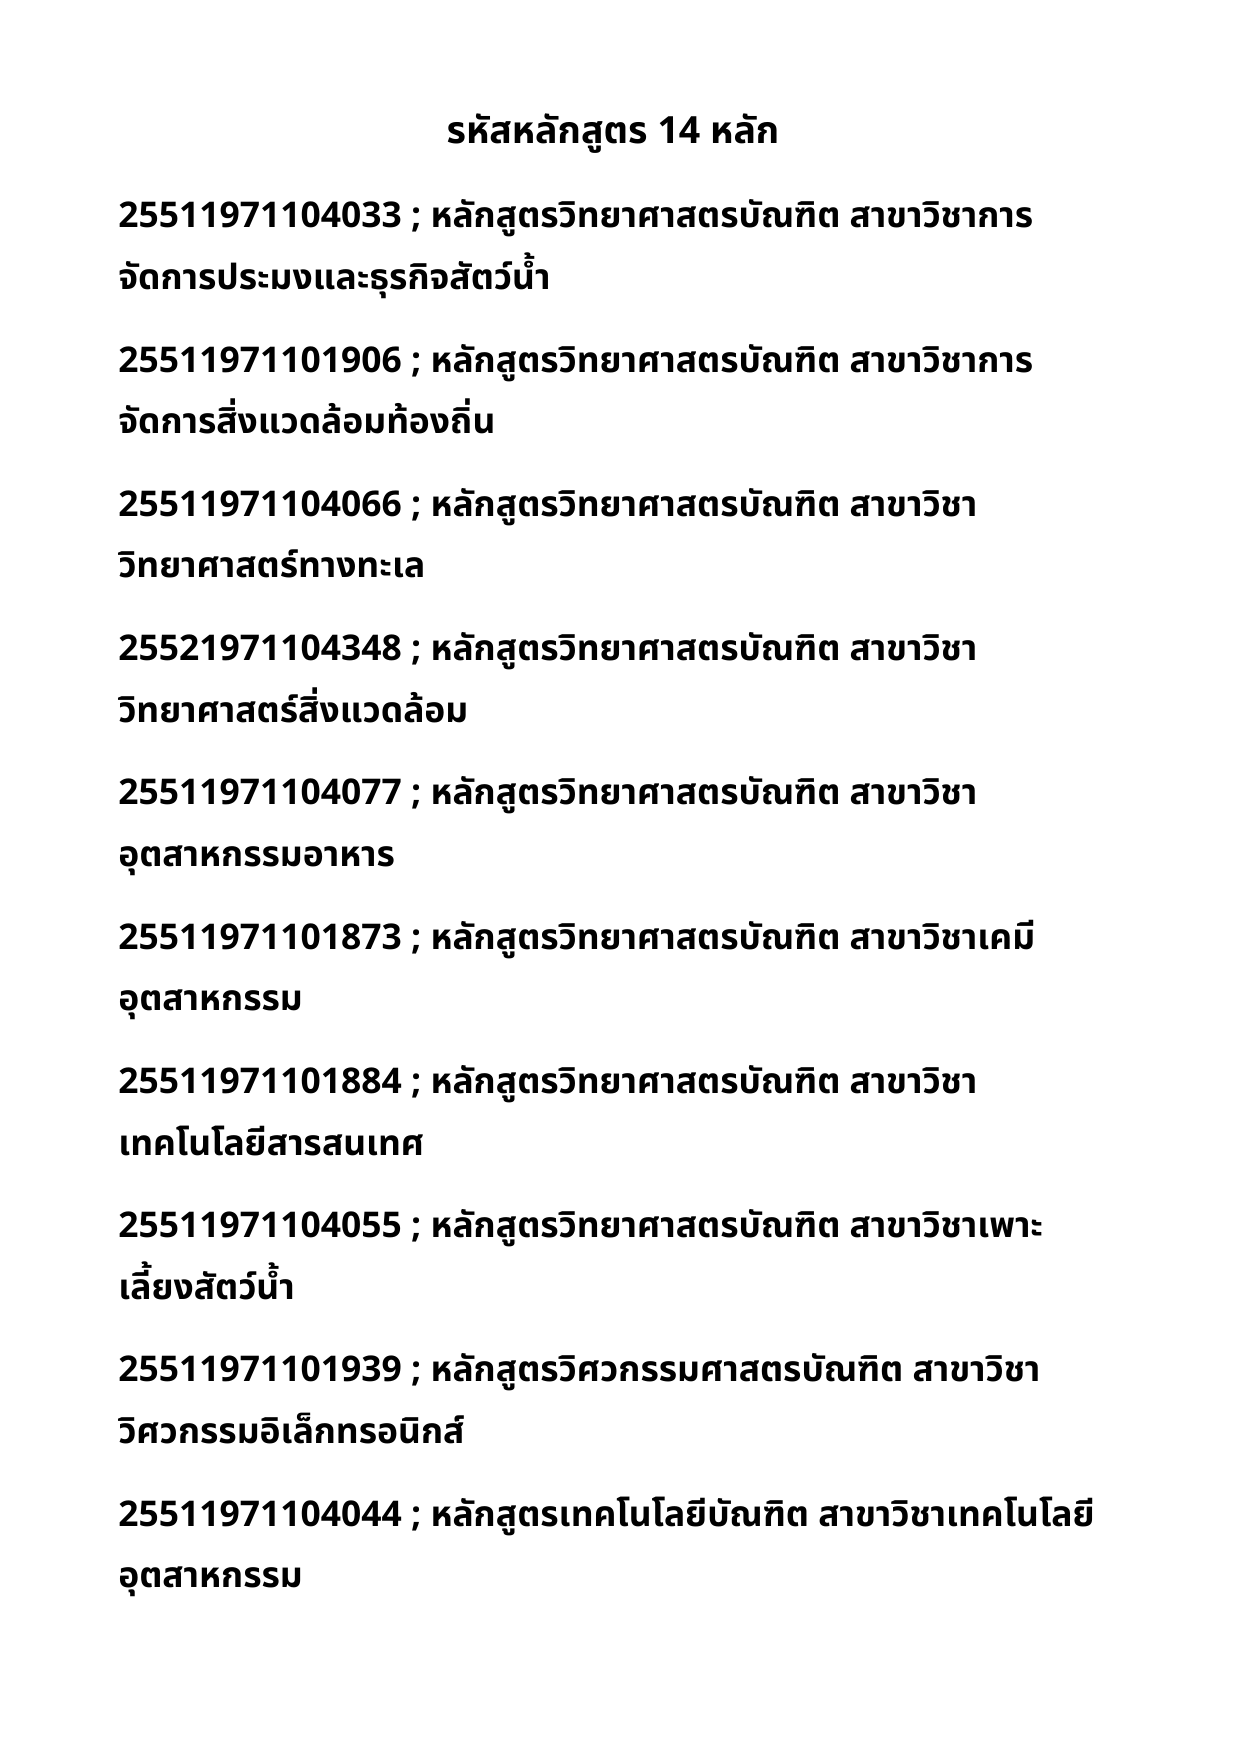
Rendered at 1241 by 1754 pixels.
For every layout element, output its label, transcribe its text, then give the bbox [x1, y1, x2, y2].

text 25511971101906 ; หลักสูตรวิทยาศาสตรบัณฑิต สาขาวิชาการจัดการสิ่งแวดล้อมท้องถิ่น [118, 334, 1107, 449]
text รหัสหลักสูตร 14 หลัก [118, 103, 1107, 160]
text 25511971104033 ; หลักสูตรวิทยาศาสตรบัณฑิต สาขาวิชาการจัดการประมงและธุรกิจสัตว์น้ำ [118, 190, 1107, 305]
text 25511971104066 ; หลักสูตรวิทยาศาสตรบัณฑิต สาขาวิชาวิทยาศาสตร์ทางทะเล [118, 478, 1107, 594]
text 25511971101884 ; หลักสูตรวิทยาศาสตรบัณฑิต สาขาวิชาเทคโนโลยีสารสนเทศ [118, 1055, 1107, 1171]
text 25511971101873 ; หลักสูตรวิทยาศาสตรบัณฑิต สาขาวิชาเคมีอุตสาหกรรม [118, 911, 1107, 1027]
text 25511971104055 ; หลักสูตรวิทยาศาสตรบัณฑิต สาขาวิชาเพาะเลี้ยงสัตว์น้ำ [118, 1200, 1107, 1315]
text 25511971104044 ; หลักสูตรเทคโนโลยีบัณฑิต สาขาวิชาเทคโนโลยีอุตสาหกรรม [118, 1488, 1107, 1604]
text 25511971101939 ; หลักสูตรวิศวกรรมศาสตรบัณฑิต สาขาวิชาวิศวกรรมอิเล็กทรอนิกส์ [118, 1344, 1107, 1459]
text 25521971104348 ; หลักสูตรวิทยาศาสตรบัณฑิต สาขาวิชาวิทยาศาสตร์สิ่งแวดล้อม [118, 623, 1107, 738]
text 25511971104077 ; หลักสูตรวิทยาศาสตรบัณฑิต สาขาวิชาอุตสาหกรรมอาหาร [118, 767, 1107, 882]
